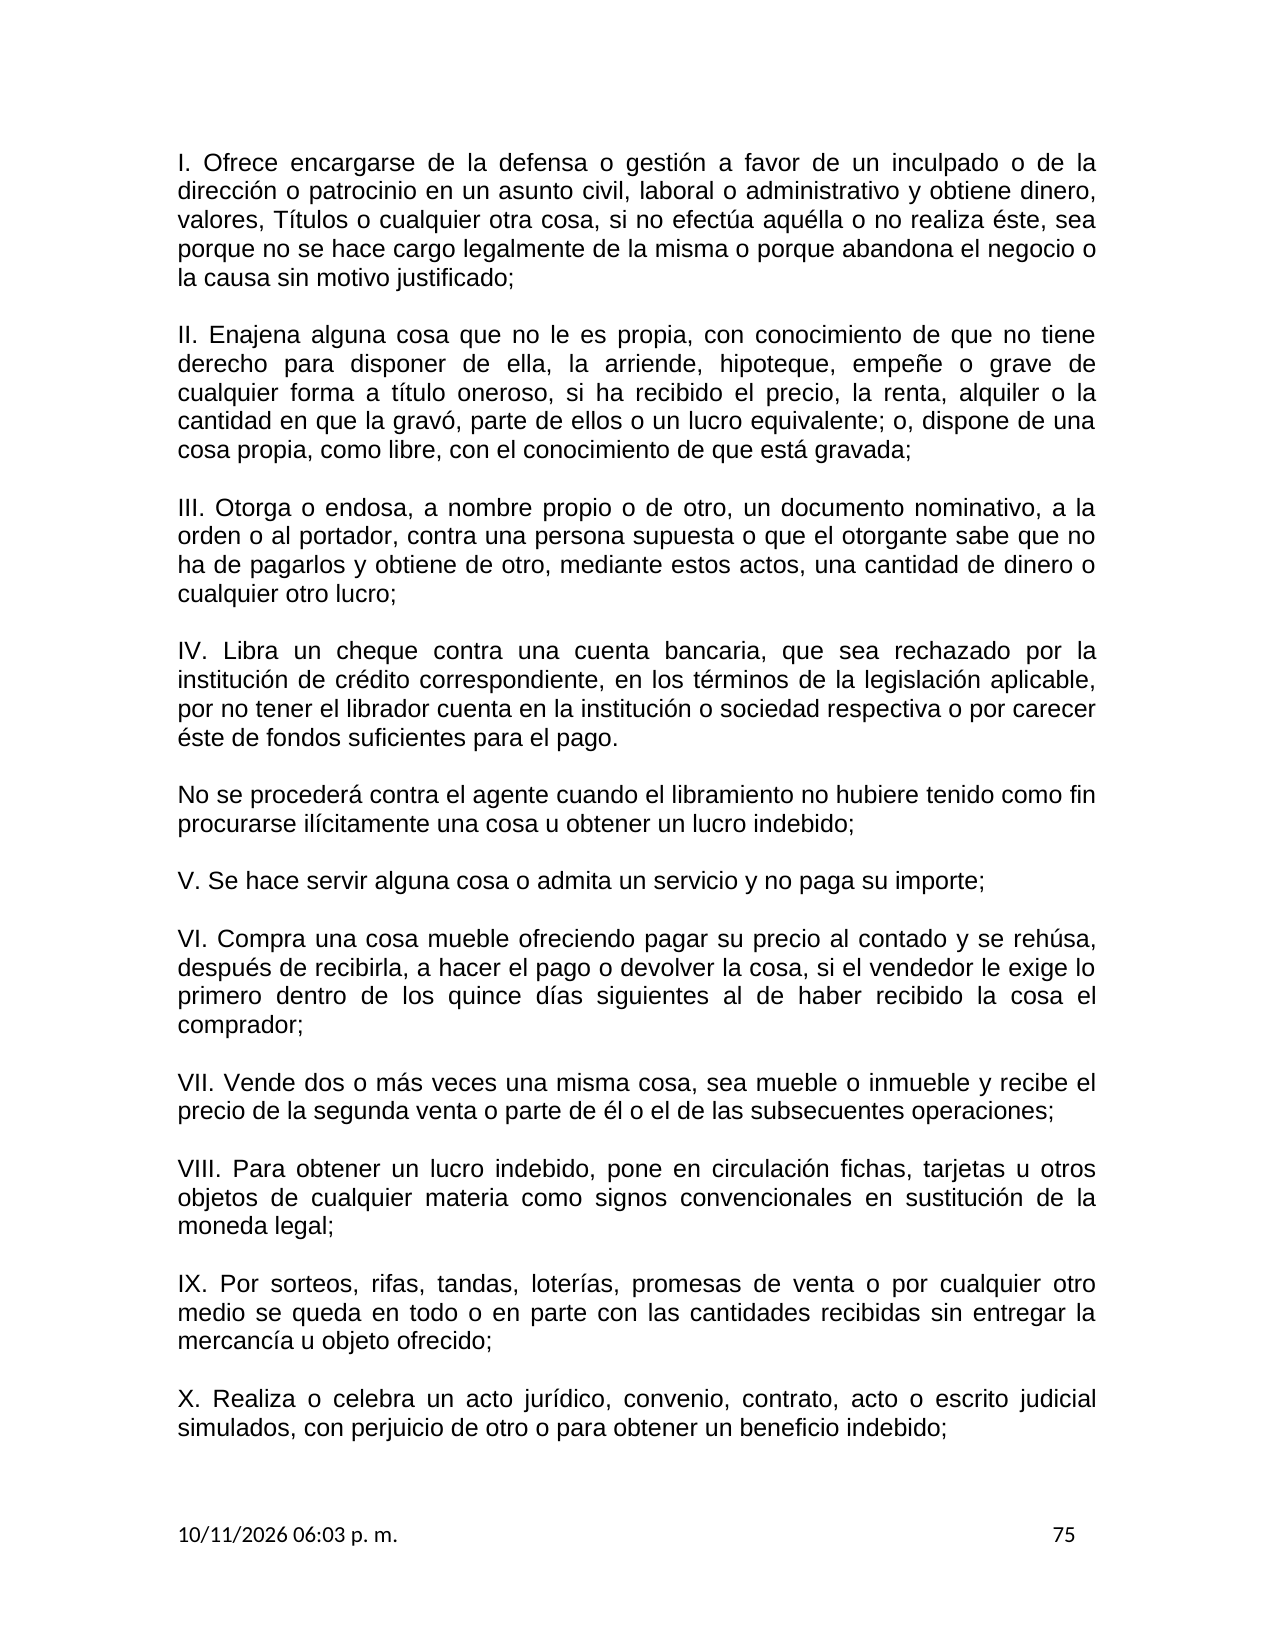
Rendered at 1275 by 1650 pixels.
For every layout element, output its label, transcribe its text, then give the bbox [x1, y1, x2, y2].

text IV. Libra un cheque contra una cuenta bancaria, que sea rechazado por la institución de crédito correspondiente, en los términos de la legislación aplicable, por no tener el librador cuenta en la institución o sociedad respectiva o por carecer éste de fondos suficientes para el pago. [177, 636, 1098, 751]
text X. Realiza o celebra un acto jurídico, convenio, contrato, acto o escrito judicial simulados, con perjuicio de otro o para obtener un beneficio indebido; [177, 1384, 1098, 1441]
text IX. Por sorteos, rifas, tandas, loterías, promesas de venta o por cualquier otro medio se queda en todo o en parte con las cantidades recibidas sin entregar la mercancía u objeto ofrecido; [177, 1269, 1098, 1355]
text II. Enajena alguna cosa que no le es propia, con conocimiento de que no tiene derecho para disponer de ella, la arriende, hipoteque, empeñe o grave de cualquier forma a título oneroso, si ha recibido el precio, la renta, alquiler o la cantidad en que la gravó, parte de ellos o un lucro equivalente; o, dispone de una cosa propia, como libre, con el conocimiento de que está gravada; [177, 320, 1098, 464]
text V. Se hace servir alguna cosa o admita un servicio y no paga su importe; [177, 866, 1098, 895]
text III. Otorga o endosa, a nombre propio o de otro, un documento nominativo, a la orden o al portador, contra una persona supuesta o que el otorgante sabe que no ha de pagarlos y obtiene de otro, mediante estos actos, una cantidad de dinero o cualquier otro lucro; [177, 493, 1098, 608]
text No se procederá contra el agente cuando el libramiento no hubiere tenido como fin procurarse ilícitamente una cosa u obtener un lucro indebido; [177, 780, 1098, 838]
text VI. Compra una cosa mueble ofreciendo pagar su precio al contado y se rehúsa, después de recibirla, a hacer el pago o devolver la cosa, si el vendedor le exige lo primero dentro de los quince días siguientes al de haber recibido la cosa el comprador; [177, 924, 1098, 1039]
text VIII. Para obtener un lucro indebido, pone en circulación fichas, tarjetas u otros objetos de cualquier materia como signos convencionales en sustitución de la moneda legal; [177, 1154, 1098, 1240]
text I. Ofrece encargarse de la defensa o gestión a favor de un inculpado o de la dirección o patrocinio en un asunto civil, laboral o administrativo y obtiene dinero, valores, Títulos o cualquier otra cosa, si no efectúa aquélla o no realiza éste, sea porque no se hace cargo legalmente de la misma o porque abandona el negocio o la causa sin motivo justificado; [177, 148, 1098, 291]
text VII. Vende dos o más veces una misma cosa, sea mueble o inmueble y recibe el precio de la segunda venta o parte de él o el de las subsecuentes operaciones; [177, 1068, 1098, 1125]
